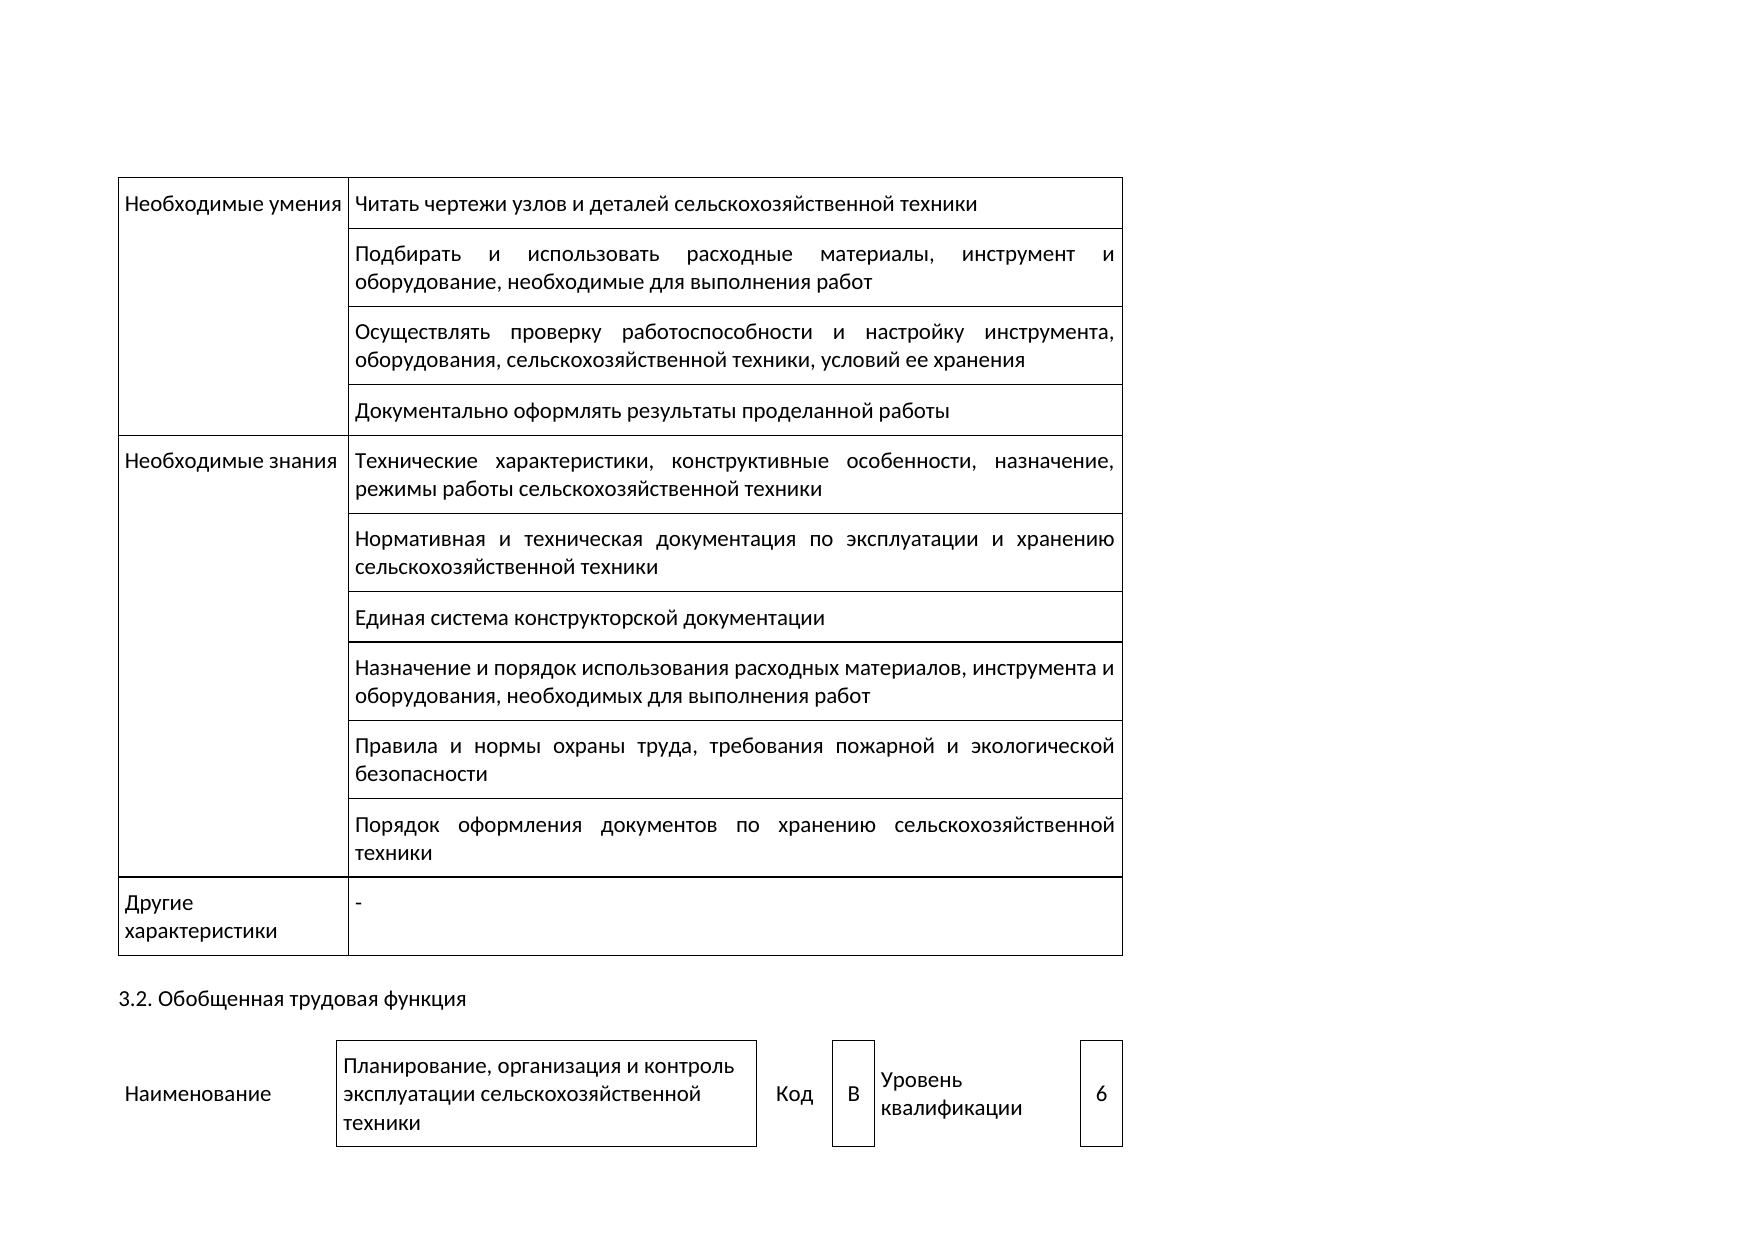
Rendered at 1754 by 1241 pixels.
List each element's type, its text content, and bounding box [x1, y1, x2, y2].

table_cell - [349, 878, 1122, 955]
table_cell Технические характеристики, конструктивные особенности, назначение, режимы работы сельскохозяйственной техники [349, 436, 1122, 513]
table_cell Необходимые знания [119, 436, 348, 876]
table_header Уровень квалификации [875, 1040, 1080, 1146]
table_cell Правила и нормы охраны труда, требования пожарной и экологической безопасности [349, 721, 1122, 798]
table_header Планирование, организация и контроль эксплуатации сельскохозяйственной техники [337, 1041, 756, 1146]
table_cell Документально оформлять результаты проделанной работы [349, 385, 1122, 434]
table_cell Другие характеристики [119, 878, 348, 955]
table_cell Подбирать и использовать расходные материалы, инструмент и оборудование, необходимые для выполнения работ [349, 229, 1122, 306]
table_header Наименование [118, 1040, 336, 1146]
table_header 6 [1081, 1041, 1122, 1146]
table_cell Назначение и порядок использования расходных материалов, инструмента и оборудования, необходимых для выполнения работ [349, 643, 1122, 720]
table_cell Единая система конструкторской документации [349, 592, 1122, 641]
table_cell Нормативная и техническая документация по эксплуатации и хранению сельскохозяйственной техники [349, 514, 1122, 591]
table_cell Порядок оформления документов по хранению сельскохозяйственной техники [349, 799, 1122, 876]
table_cell Читать чертежи узлов и деталей сельскохозяйственной техники [349, 178, 1122, 227]
table_header B [833, 1041, 874, 1146]
table_header Код [757, 1040, 832, 1146]
table_cell Осуществлять проверку работоспособности и настройку инструмента, оборудования, сельскохозяйственной техники, условий ее хранения [349, 307, 1122, 384]
table_cell Необходимые умения [119, 178, 348, 434]
text 3.2. Обобщенная трудовая функция [118, 984, 1636, 1012]
